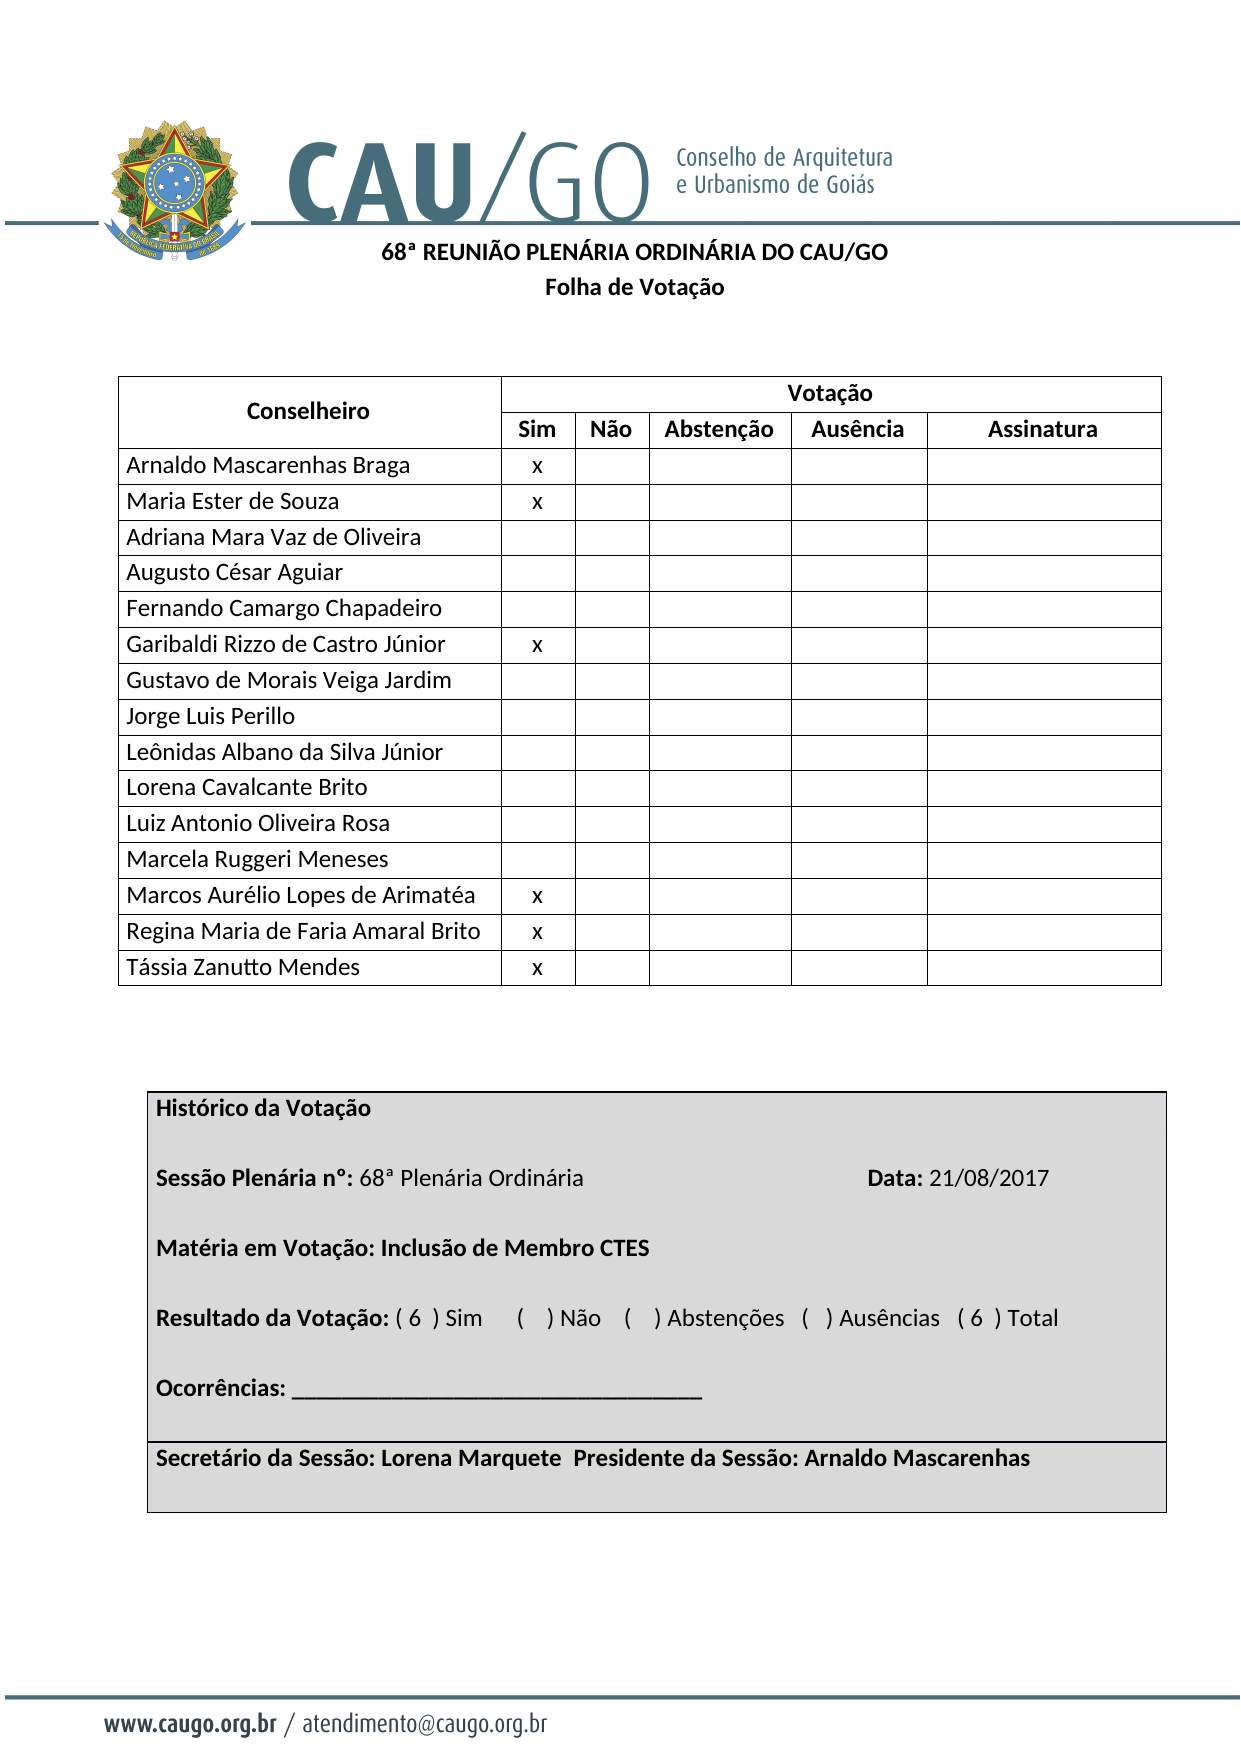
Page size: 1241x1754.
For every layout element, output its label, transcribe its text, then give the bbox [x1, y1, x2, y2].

table_cell [928, 736, 1161, 770]
table_cell [928, 807, 1161, 842]
table_cell [576, 664, 649, 699]
table_header Histórico da Votação [148, 1093, 1166, 1162]
table_cell Ausência [792, 413, 927, 448]
table_cell [650, 951, 791, 985]
table_cell Regina Maria de Faria Amaral Brito [119, 915, 501, 949]
table_cell [502, 771, 575, 806]
table_cell [928, 879, 1161, 914]
table_cell [928, 449, 1161, 484]
table_cell Maria Ester de Souza [119, 485, 501, 519]
table_cell Lorena Cavalcante Brito [119, 771, 501, 806]
table_header Conselheiro [119, 377, 501, 448]
table_cell Sessão Plenária nº: 68ª Plenária Ordinária Data: 21/08/2017 [148, 1162, 1166, 1232]
table_cell Marcela Ruggeri Meneses [119, 843, 501, 878]
table_cell [576, 556, 649, 591]
table_cell [792, 664, 927, 699]
table_cell Matéria em Votação: Inclusão de Membro CTES [148, 1232, 1166, 1302]
table_cell [928, 592, 1161, 627]
table_cell [792, 449, 927, 484]
table_cell Não [576, 413, 649, 448]
picture [0, 42, 1240, 1754]
table_cell [928, 521, 1161, 555]
table_cell Garibaldi Rizzo de Castro Júnior [119, 628, 501, 663]
table_cell [650, 700, 791, 734]
table_cell [792, 700, 927, 734]
table_cell [928, 843, 1161, 878]
table_cell [650, 556, 791, 591]
table_cell Arnaldo Mascarenhas Braga [119, 449, 501, 484]
table_cell [792, 807, 927, 842]
table_cell [576, 700, 649, 734]
table_cell [928, 556, 1161, 591]
table_cell [650, 807, 791, 842]
table_cell x [502, 485, 575, 519]
table_cell [928, 664, 1161, 699]
table_cell [502, 700, 575, 734]
table_cell [928, 771, 1161, 806]
table_cell Secretário da Sessão: Lorena Marquete Presidente da Sessão: Arnaldo Mascarenhas [148, 1443, 1166, 1512]
table_cell [576, 628, 649, 663]
table_cell [502, 664, 575, 699]
table_cell [576, 879, 649, 914]
table_cell Jorge Luis Perillo [119, 700, 501, 734]
table_cell x [502, 951, 575, 985]
table_cell [576, 521, 649, 555]
table_cell [928, 628, 1161, 663]
table_cell x [502, 449, 575, 484]
table_cell [502, 843, 575, 878]
table_cell [502, 592, 575, 627]
table_cell [502, 521, 575, 555]
table_cell x [502, 628, 575, 663]
text Folha de Votação [177, 271, 1092, 302]
table_cell [650, 771, 791, 806]
table_cell Resultado da Votação: ( 6 ) Sim ( ) Não ( ) Abstenções ( ) Ausências ( 6 ) Total [148, 1302, 1166, 1337]
table_cell [792, 592, 927, 627]
table_cell [650, 628, 791, 663]
table_cell [650, 449, 791, 484]
table_cell Abstenção [650, 413, 791, 448]
table_cell [792, 843, 927, 878]
table_cell [650, 736, 791, 770]
table_cell [576, 807, 649, 842]
table_cell [792, 736, 927, 770]
table_cell [792, 628, 927, 663]
table_cell Leônidas Albano da Silva Júnior [119, 736, 501, 770]
table_cell [928, 951, 1161, 985]
table_cell [576, 771, 649, 806]
table_cell [792, 485, 927, 519]
table_cell x [502, 879, 575, 914]
table_cell [576, 915, 649, 949]
text 68ª REUNIÃO PLENÁRIA ORDINÁRIA DO CAU/GO [177, 236, 1092, 267]
table_cell Gustavo de Morais Veiga Jardim [119, 664, 501, 699]
table_cell x [502, 915, 575, 949]
table_cell Sim [502, 413, 575, 448]
table_header Votação [502, 377, 1161, 412]
table_cell [650, 664, 791, 699]
table_cell Tássia Zanutto Mendes [119, 951, 501, 985]
table_cell [576, 485, 649, 519]
table_cell Ocorrências: _________________________________ [148, 1337, 1166, 1441]
table_cell [502, 807, 575, 842]
table_cell [792, 915, 927, 949]
table_cell Luiz Antonio Oliveira Rosa [119, 807, 501, 842]
table_cell [576, 592, 649, 627]
table_cell [576, 843, 649, 878]
table_cell [928, 915, 1161, 949]
table_cell [928, 700, 1161, 734]
table_cell [792, 771, 927, 806]
table_cell [792, 521, 927, 555]
table_cell Assinatura [928, 413, 1161, 448]
table_cell [576, 736, 649, 770]
table_cell Augusto César Aguiar [119, 556, 501, 591]
table_cell [928, 485, 1161, 519]
table_cell [576, 449, 649, 484]
table_cell [650, 843, 791, 878]
table_cell Adriana Mara Vaz de Oliveira [119, 521, 501, 555]
table_cell [502, 556, 575, 591]
table_cell [650, 521, 791, 555]
table_cell [502, 736, 575, 770]
table_cell [650, 879, 791, 914]
table_cell [650, 915, 791, 949]
table_cell [576, 951, 649, 985]
table_cell [792, 951, 927, 985]
table_cell Fernando Camargo Chapadeiro [119, 592, 501, 627]
table_cell Marcos Aurélio Lopes de Arimatéa [119, 879, 501, 914]
table_cell [792, 879, 927, 914]
table_cell [650, 592, 791, 627]
table_cell [792, 556, 927, 591]
table_cell [650, 485, 791, 519]
